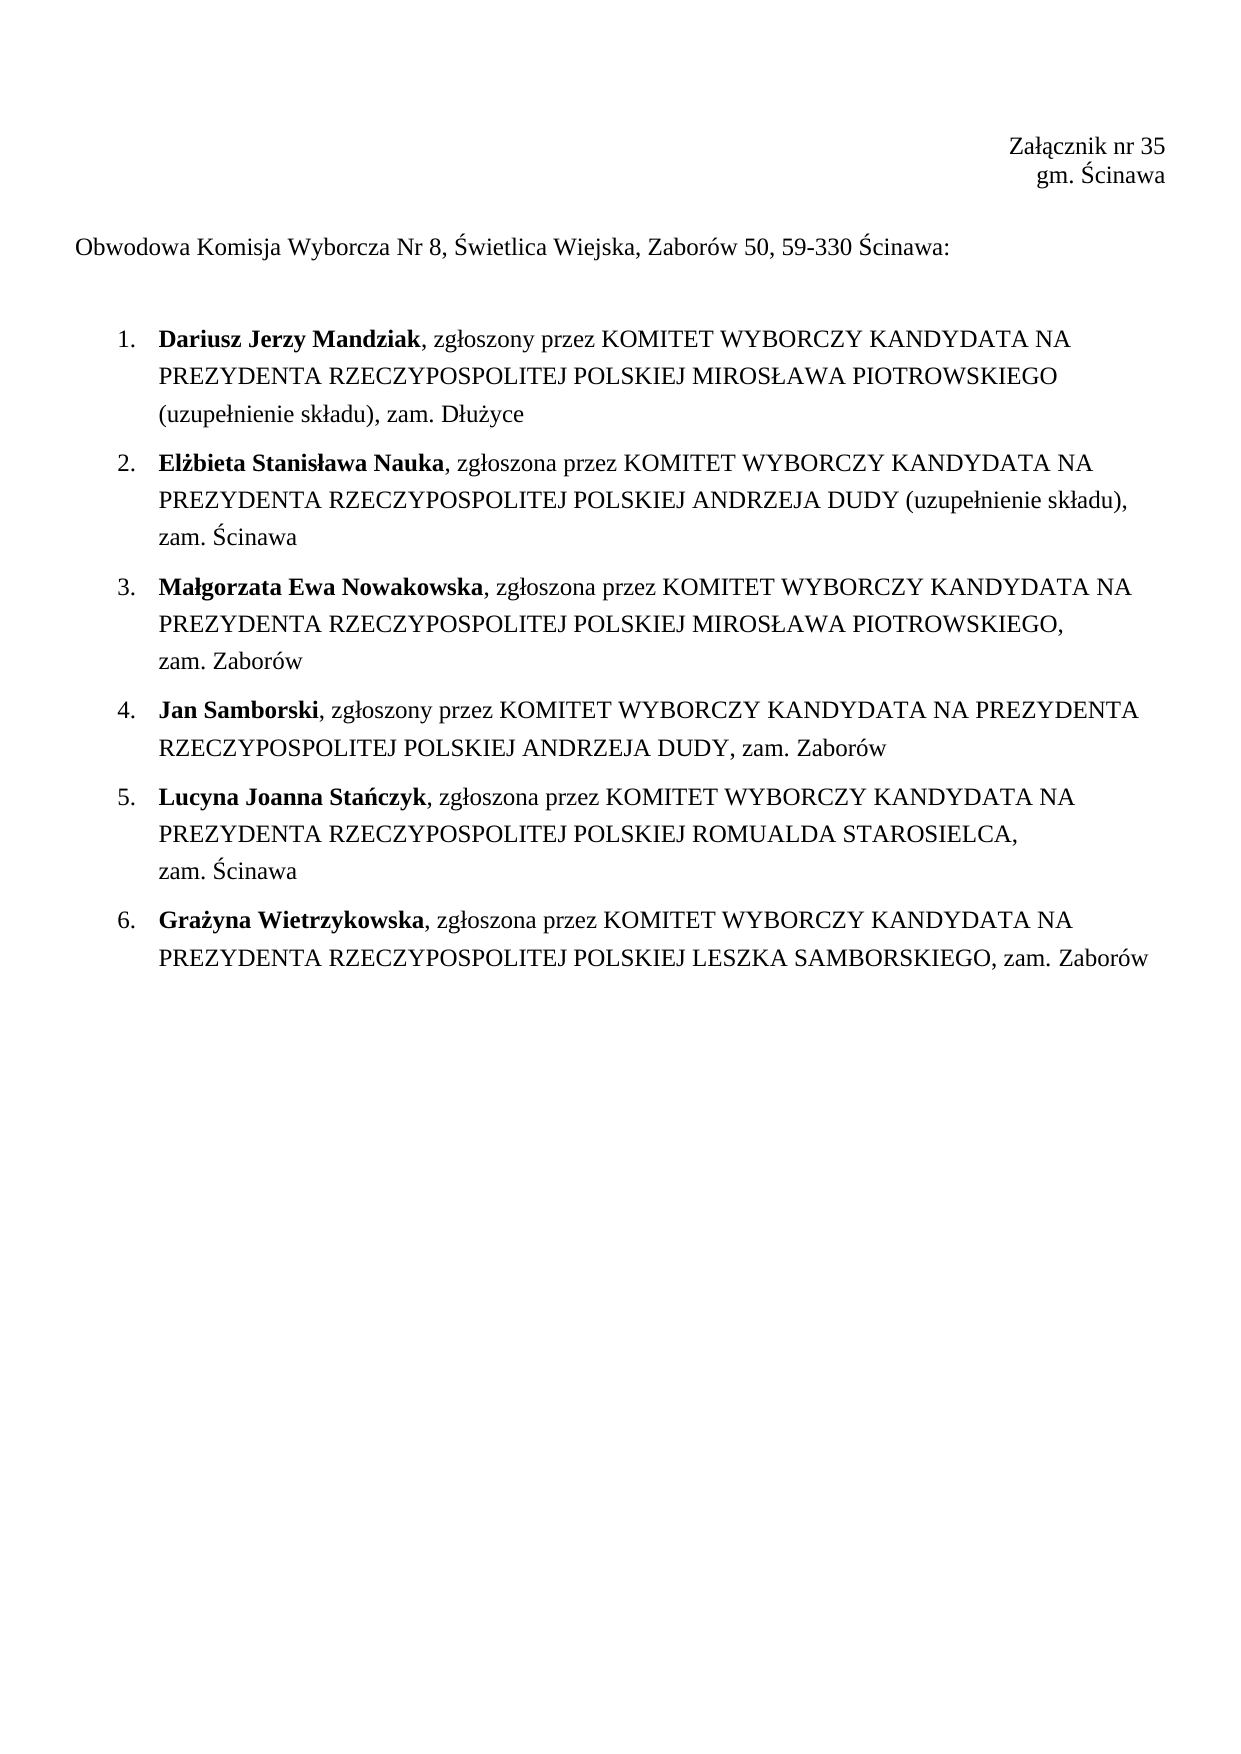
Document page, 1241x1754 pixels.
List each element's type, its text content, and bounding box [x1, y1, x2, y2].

table_header 1. [74, 318, 147, 442]
table_cell Grażyna Wietrzykowska, zgłoszona przez KOMITET WYBORCZY KANDYDATA NA PREZYDENTA RZECZYPOSPOLITEJ POLSKIEJ LESZKA SAMBORSKIEGO, zam. Zaborów [147, 900, 1166, 986]
table_cell 5. [74, 776, 147, 900]
table_cell Jan Samborski, zgłoszony przez KOMITET WYBORCZY KANDYDATA NA PREZYDENTA RZECZYPOSPOLITEJ POLSKIEJ ANDRZEJA DUDY, zam. Zaborów [147, 690, 1166, 776]
text Załącznik nr 35 [607, 131, 1165, 160]
table_cell 2. [74, 442, 147, 566]
table_header Dariusz Jerzy Mandziak, zgłoszony przez KOMITET WYBORCZY KANDYDATA NA PREZYDENTA RZECZYPOSPOLITEJ POLSKIEJ MIROSŁAWA PIOTROWSKIEGO (uzupełnienie składu), zam. Dłużyce [147, 318, 1166, 442]
table_cell 4. [74, 690, 147, 776]
text Obwodowa Komisja Wyborcza Nr 8, Świetlica Wiejska, Zaborów 50, 59-330 Ścinawa: [75, 232, 1165, 261]
table_cell Elżbieta Stanisława Nauka, zgłoszona przez KOMITET WYBORCZY KANDYDATA NA PREZYDENTA RZECZYPOSPOLITEJ POLSKIEJ ANDRZEJA DUDY (uzupełnienie składu), zam. Ścinawa [147, 442, 1166, 566]
text gm. Ścinawa [75, 160, 1165, 189]
table_cell 6. [74, 900, 147, 986]
table_cell Lucyna Joanna Stańczyk, zgłoszona przez KOMITET WYBORCZY KANDYDATA NA PREZYDENTA RZECZYPOSPOLITEJ POLSKIEJ ROMUALDA STAROSIELCA, zam. Ścinawa [147, 776, 1166, 900]
table_cell Małgorzata Ewa Nowakowska, zgłoszona przez KOMITET WYBORCZY KANDYDATA NA PREZYDENTA RZECZYPOSPOLITEJ POLSKIEJ MIROSŁAWA PIOTROWSKIEGO, zam. Zaborów [147, 566, 1166, 689]
table_cell 3. [74, 566, 147, 689]
